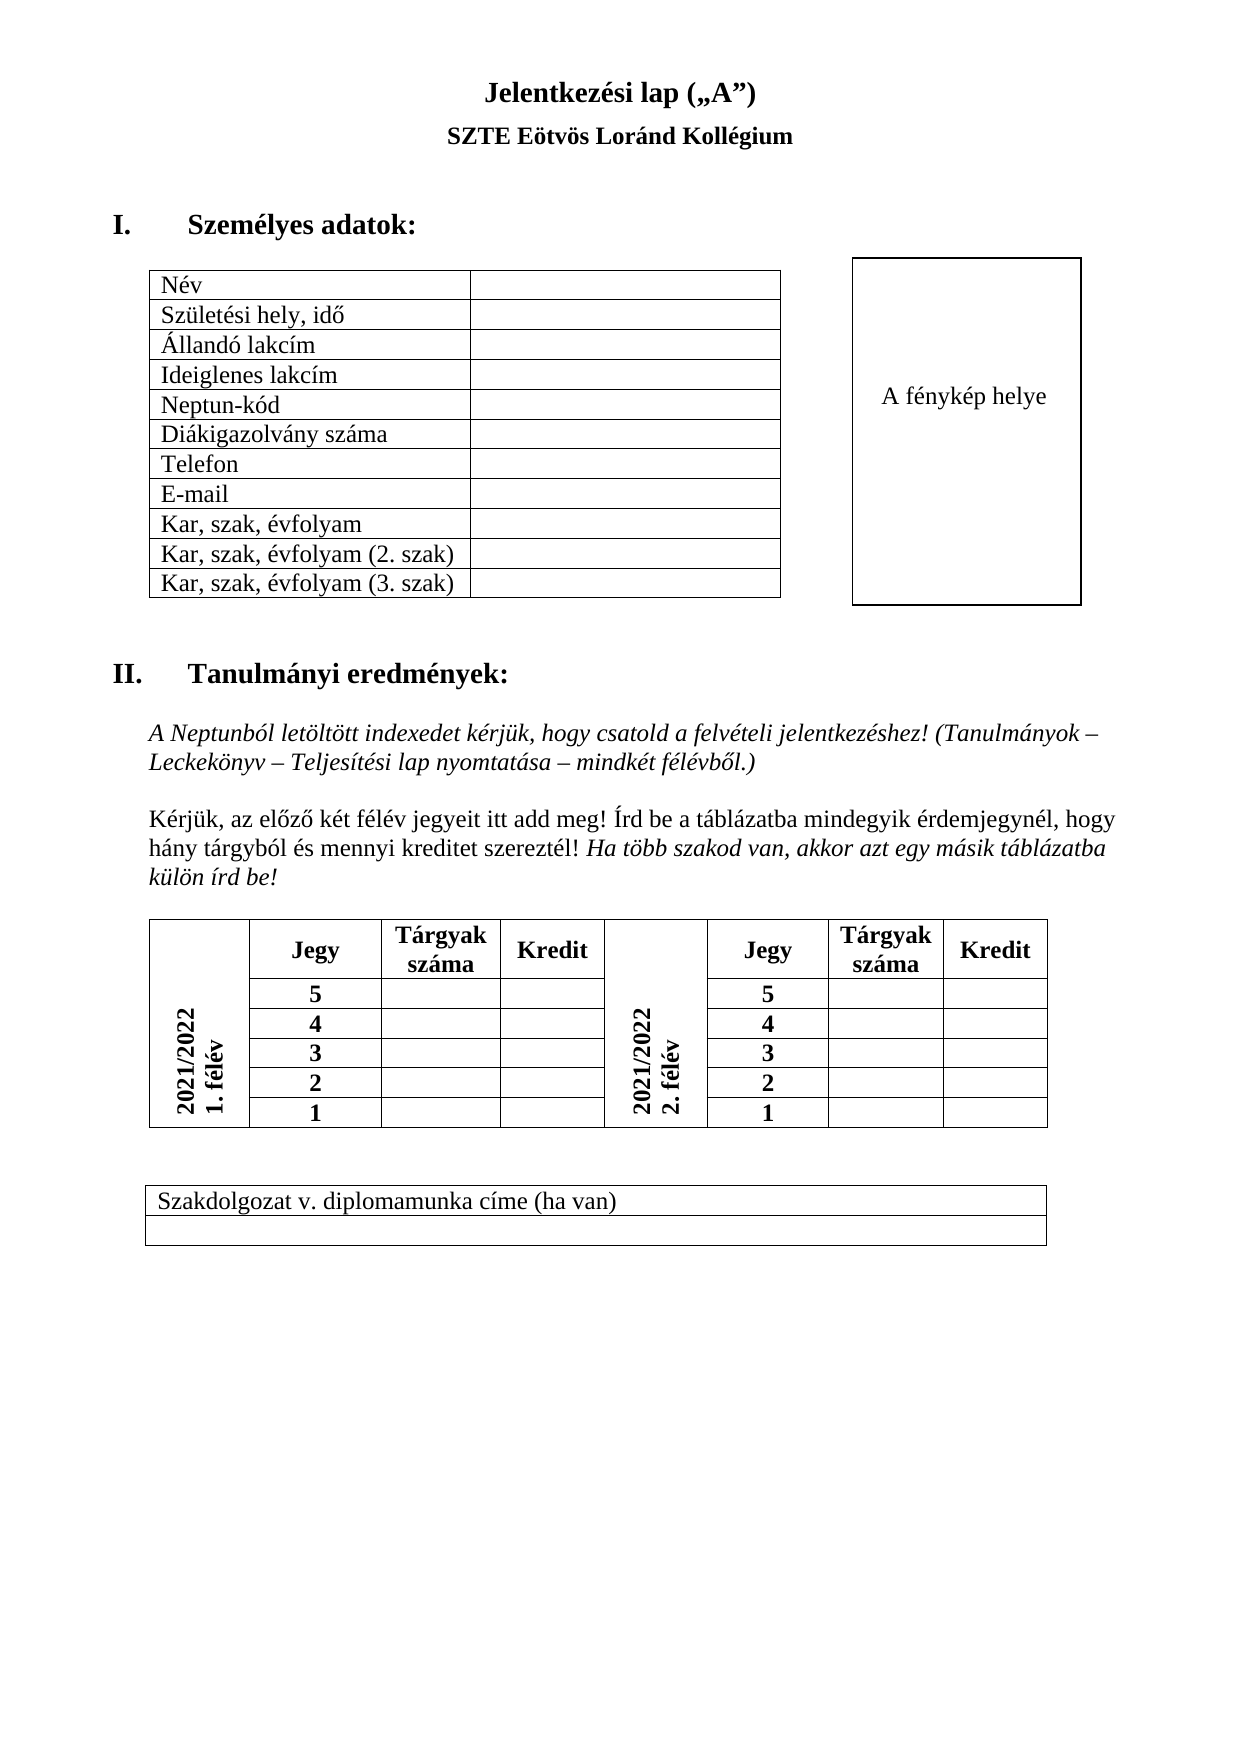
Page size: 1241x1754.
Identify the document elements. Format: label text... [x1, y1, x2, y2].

table_header [471, 271, 780, 299]
table_cell 1 [708, 1098, 828, 1127]
list Tanulmányi eredmények: [112, 656, 1165, 689]
table_cell Ideiglenes lakcím [150, 360, 470, 389]
table_header Jegy [708, 920, 828, 978]
table_cell Kar, szak, évfolyam [150, 509, 470, 538]
text A Neptunból letöltött indexedet kérjük, hogy csatold a felvételi jelentkezéshez! (Tanulmányok – Leckekönyv – Teljesítési lap nyomtatása – mindkét félévből.) [149, 718, 1165, 776]
table_cell [471, 420, 780, 448]
table_cell [471, 539, 780, 567]
table_header Jegy [250, 920, 381, 978]
table_header Kredit [944, 920, 1047, 978]
table_cell E-mail [150, 479, 470, 508]
table_cell [471, 390, 780, 418]
table_cell 2 [250, 1068, 381, 1097]
table_cell [829, 1009, 943, 1037]
table_cell [471, 360, 780, 389]
table_cell Kar, szak, évfolyam (3. szak) [150, 569, 470, 597]
table_cell Neptun-kód [150, 390, 470, 418]
table_header Név [150, 271, 470, 299]
table_cell [382, 1039, 500, 1067]
table_cell [382, 979, 500, 1008]
table_header Tárgyak száma [829, 920, 943, 978]
table_cell [471, 330, 780, 359]
table_cell 3 [250, 1039, 381, 1067]
table_cell [501, 1098, 604, 1127]
table_cell [829, 979, 943, 1008]
table_header Kredit [501, 920, 604, 978]
table_cell [829, 1098, 943, 1127]
table_cell [471, 300, 780, 329]
table_cell 4 [250, 1009, 381, 1037]
table_cell [382, 1068, 500, 1097]
list Személyes adatok: [112, 207, 1165, 241]
table_cell [944, 1068, 1047, 1097]
table_cell 5 [250, 979, 381, 1008]
table_cell [944, 1039, 1047, 1067]
table_cell 5 [708, 979, 828, 1008]
table_header Szakdolgozat v. diplomamunka címe (ha van) [146, 1186, 1046, 1215]
table_cell Születési hely, idő [150, 300, 470, 329]
table_header 2021/2022 2. félév [605, 920, 707, 1127]
table_cell [382, 1009, 500, 1037]
table_cell [944, 1009, 1047, 1037]
table_cell 4 [708, 1009, 828, 1037]
table_cell [944, 1098, 1047, 1127]
table_cell [471, 479, 780, 508]
table_cell [501, 1009, 604, 1037]
table_cell 2 [708, 1068, 828, 1097]
table_cell [501, 979, 604, 1008]
table_cell [471, 509, 780, 538]
text Jelentkezési lap („A”) [75, 75, 1165, 108]
table_cell [501, 1068, 604, 1097]
table_cell Állandó lakcím [150, 330, 470, 359]
table_cell 1 [250, 1098, 381, 1127]
table_cell [829, 1068, 943, 1097]
table_cell 3 [708, 1039, 828, 1067]
table_header 2021/2022 1. félév [150, 920, 249, 1127]
table_cell [146, 1216, 1046, 1245]
table_cell [829, 1039, 943, 1067]
table_cell [471, 569, 780, 597]
table_cell Kar, szak, évfolyam (2. szak) [150, 539, 470, 567]
table_cell Telefon [150, 449, 470, 478]
text Kérjük, az előző két félév jegyeit itt add meg! Írd be a táblázatba mindegyik érdemjegynél, hogy hány tárgyból és mennyi kreditet szereztél! Ha több szakod van, akkor azt egy másik táblázatba külön írd be! [149, 804, 1165, 891]
table_cell [471, 449, 780, 478]
table_cell [944, 979, 1047, 1008]
table_cell Diákigazolvány száma [150, 420, 470, 448]
table_cell [382, 1098, 500, 1127]
text SZTE Eötvös Loránd Kollégium [75, 121, 1165, 150]
table_cell [501, 1039, 604, 1067]
table_header Tárgyak száma [382, 920, 500, 978]
